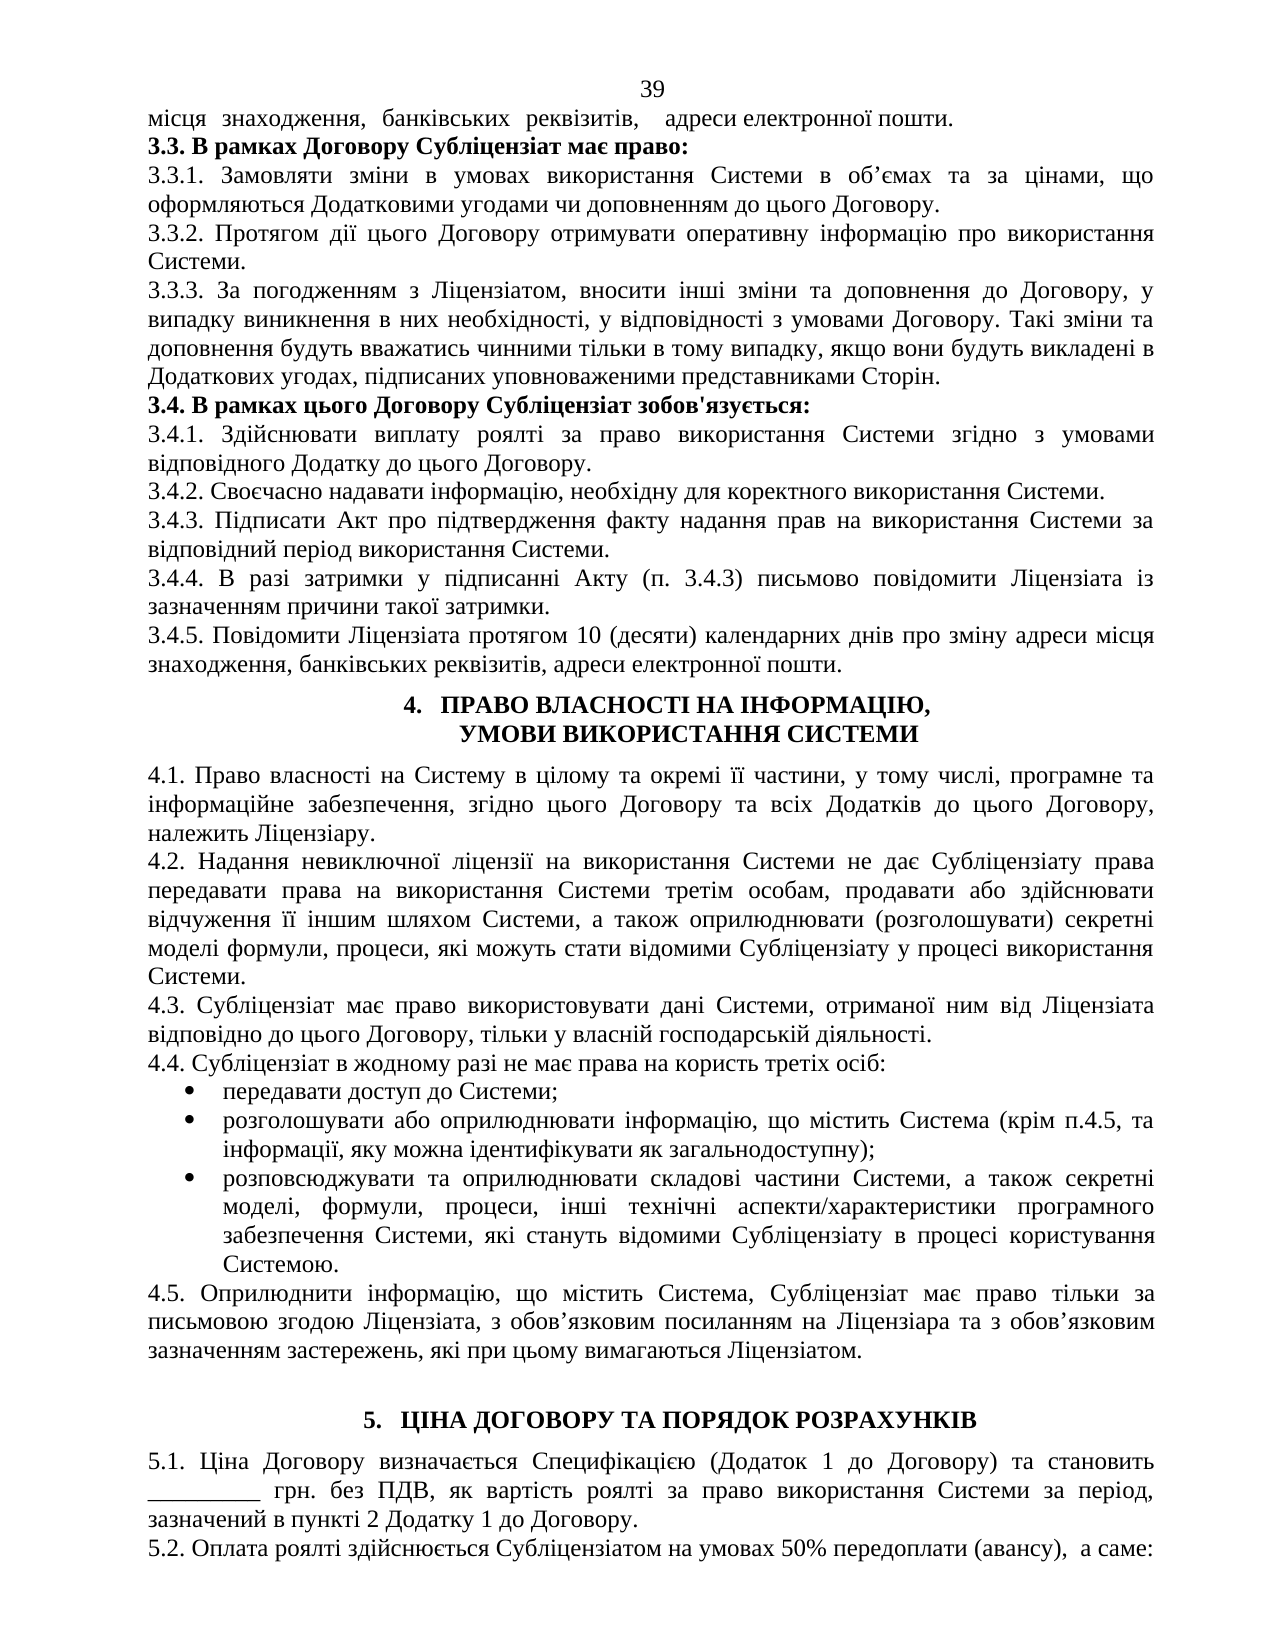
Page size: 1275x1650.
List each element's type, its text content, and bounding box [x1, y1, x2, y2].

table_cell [136, 103, 1167, 131]
table_cell 4.3. Субліцензіат має право використовувати дані Системи, отриманої ним від Ліцензіата відповідно до цього Договору, тільки у власній господарській діяльності. [136, 990, 1167, 1048]
table_cell 3.3.3. За погодженням з Ліцензіатом, вносити інші зміни та доповнення до Договору, у випадку виникнення в них необхідності, у відповідності з умовами Договору. Такі зміни та доповнення будуть вважатись чинними тільки в тому випадку, якщо вони будуть викладені в Додаткових угодах, підписаних уповноваженими представниками Сторін. [136, 275, 1167, 390]
table_cell 3.4.2. Своєчасно надавати інформацію, необхідну для коректного використання Системи. [136, 476, 1167, 505]
table_cell 4.2. Надання невиключної ліцензії на використання Системи не дає Субліцензіату права передавати права на використання Системи третім особам, продавати або здійснювати відчуження її іншим шляхом Системи, а також оприлюднювати (розголошувати) секретні моделі формули, процеси, які можуть стати відомими Субліцензіату у процесі використання Системи. [136, 846, 1167, 990]
table_cell 3.3. В рамках Договору Субліцензіат має право: [136, 131, 1167, 160]
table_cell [136, 1446, 1167, 1561]
table_cell ЦІНА ДОГОВОРУ ТА ПОРЯДОК РОЗРАХУНКІВ [136, 1393, 1167, 1446]
table_cell 3.3.2. Протягом дії цього Договору отримувати оперативну інформацію про використання Системи. [136, 218, 1167, 275]
table_cell 4.5. Оприлюднити інформацію, що містить Система, Субліцензіат має право тільки за письмовою згодою Ліцензіата, з обов’язковим посиланням на Ліцензіара та з обов’язковим зазначенням застережень, які при цьому вимагаються Ліцензіатом. [136, 1278, 1167, 1393]
table_cell 3.4.1. Здійснювати виплату роялті за право використання Системи згідно з умовами відповідного Додатку до цього Договору. [136, 419, 1167, 476]
table_cell 3.4.5. Повідомити Ліцензіата протягом 10 (десяти) календарних днів про зміну адреси місця знаходження, банківських реквізитів, адреси електронної пошти. [136, 620, 1167, 678]
table_cell 4.4. Субліцензіат в жодному разі не має права на користь третіх осіб: [136, 1048, 1167, 1076]
table_cell передавати доступ до Системи; розголошувати або оприлюднювати інформацію, що містить Система (крім п.4.5, та інформації, яку можна ідентифікувати як загальнодоступну); розповсюджувати та оприлюднювати складові частини Системи, а також секретні моделі, формули, процеси, інші технічні аспекти/характеристики програмного забезпечення Системи, які стануть відомими Субліцензіату в процесі користування Системою. [136, 1076, 1167, 1278]
table_cell 4.1. Право власності на Систему в цілому та окремі її частини, у тому числі, програмне та інформаційне забезпечення, згідно цього Договору та всіх Додатків до цього Договору, належить Ліцензіару. [136, 760, 1167, 846]
table_cell 3.4.4. В разі затримки у підписанні Акту (п. 3.4.3) письмово повідомити Ліцензіата із зазначенням причини такої затримки. [136, 563, 1167, 620]
table_cell 3.3.1. Замовляти зміни в умовах використання Системи в об’ємах та за цінами, що оформляються Додатковими угодами чи доповненням до цього Договору. [136, 160, 1167, 218]
table_cell ПРАВО ВЛАСНОСТІ НА ІНФОРМАЦІЮ, УМОВИ ВИКОРИСТАННЯ СИСТЕМИ [136, 678, 1167, 760]
table_cell 3.4. В рамках цього Договору Субліцензіат зобов'язується: [136, 390, 1167, 419]
table_cell 3.4.3. Підписати Акт про підтвердження факту надання прав на використання Системи за відповідний період використання Системи. [136, 505, 1167, 563]
